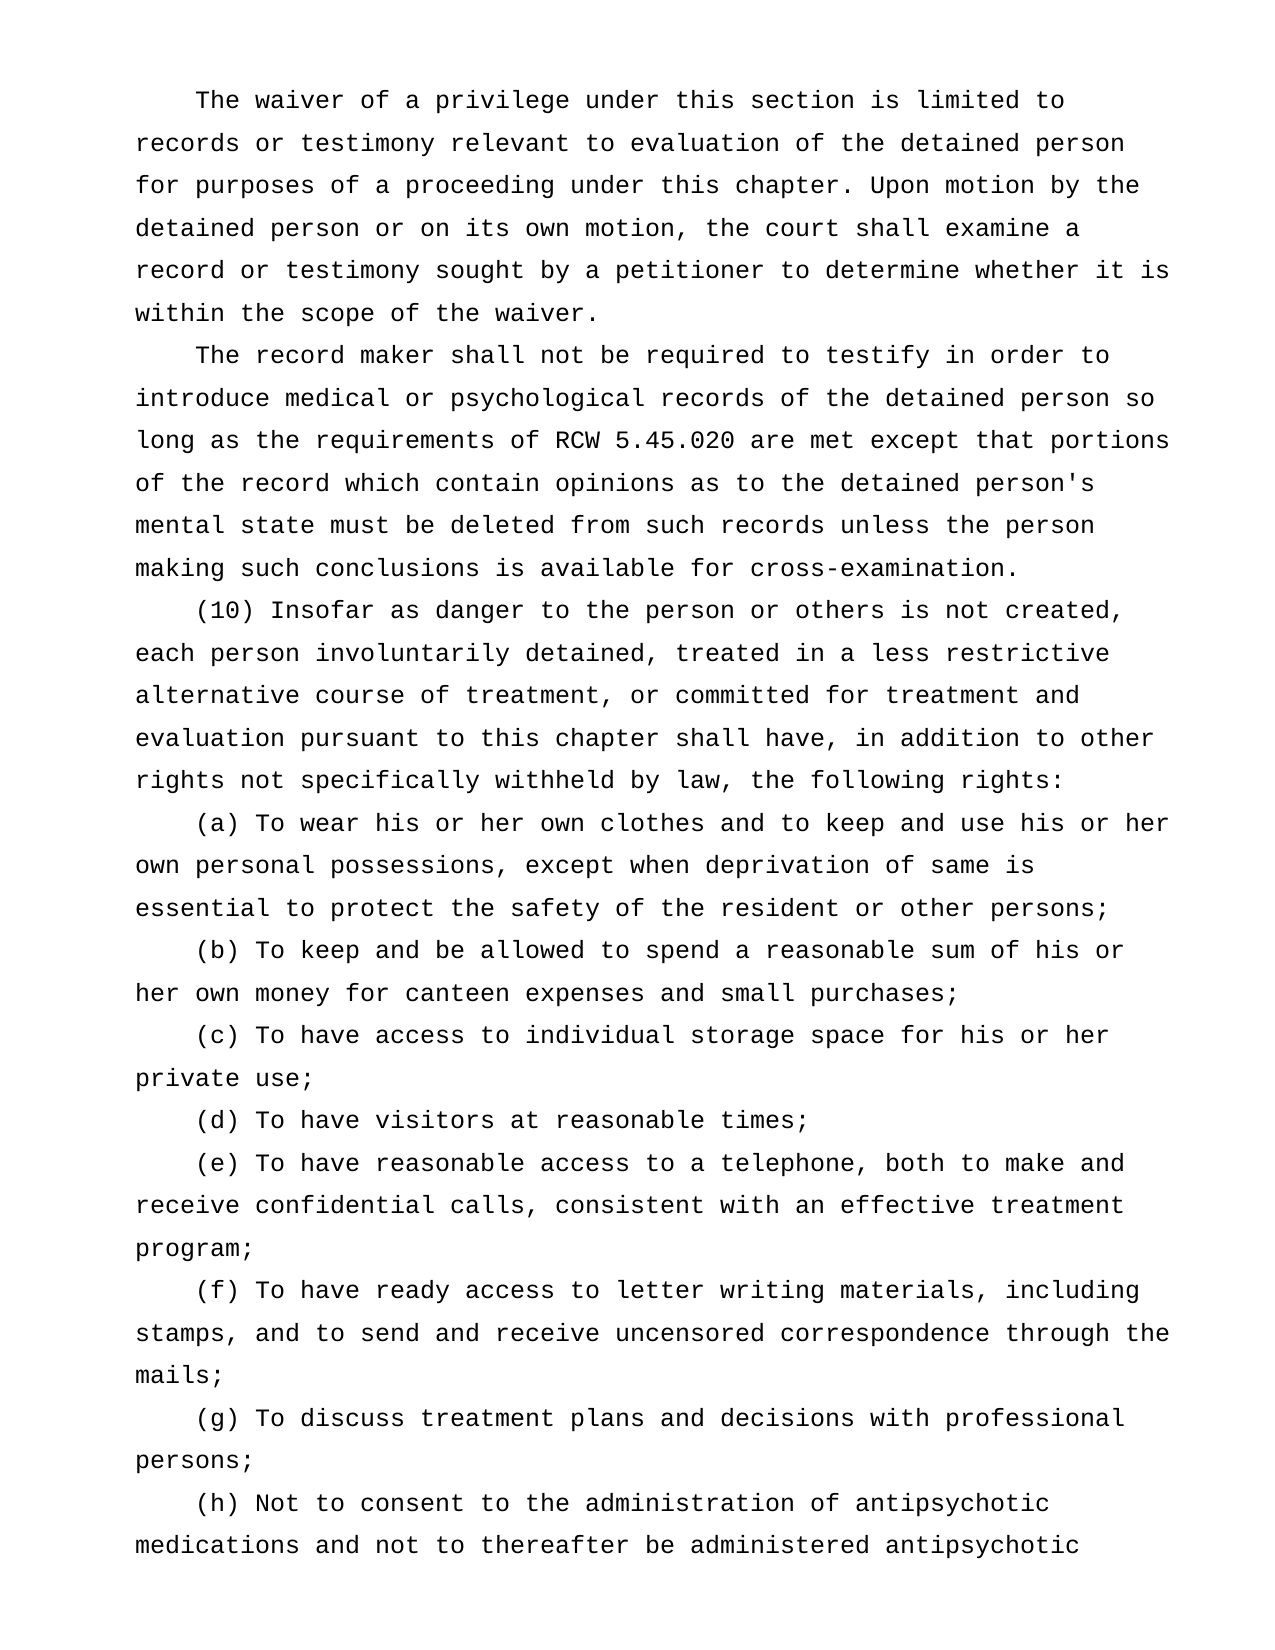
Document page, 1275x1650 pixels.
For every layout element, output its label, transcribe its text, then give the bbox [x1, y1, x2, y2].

text (d) To have visitors at reasonable times; [135, 1095, 1170, 1137]
text (e) To have reasonable access to a telephone, both to make and receive confidential calls, consistent with an effective treatment program; [135, 1137, 1170, 1265]
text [135, 1477, 1170, 1562]
text The record maker shall not be required to testify in order to introduce medical or psychological records of the detained person so long as the requirements of RCW 5.45.020 are met except that portions of the record which contain opinions as to the detained person's mental state must be deleted from such records unless the person making such conclusions is available for cross-examination. [135, 330, 1170, 585]
text (c) To have access to individual storage space for his or her private use; [135, 1010, 1170, 1095]
text (b) To keep and be allowed to spend a reasonable sum of his or her own money for canteen expenses and small purchases; [135, 925, 1170, 1010]
text (f) To have ready access to letter writing materials, including stamps, and to send and receive uncensored correspondence through the mails; [135, 1265, 1170, 1392]
text (a) To wear his or her own clothes and to keep and use his or her own personal possessions, except when deprivation of same is essential to protect the safety of the resident or other persons; [135, 797, 1170, 925]
text (10) Insofar as danger to the person or others is not created, each person involuntarily detained, treated in a less restrictive alternative course of treatment, or committed for treatment and evaluation pursuant to this chapter shall have, in addition to other rights not specifically withheld by law, the following rights: [135, 585, 1170, 797]
text The waiver of a privilege under this section is limited to records or testimony relevant to evaluation of the detained person for purposes of a proceeding under this chapter. Upon motion by the detained person or on its own motion, the court shall examine a record or testimony sought by a petitioner to determine whether it is within the scope of the waiver. [135, 75, 1170, 330]
text (g) To discuss treatment plans and decisions with professional persons; [135, 1392, 1170, 1477]
